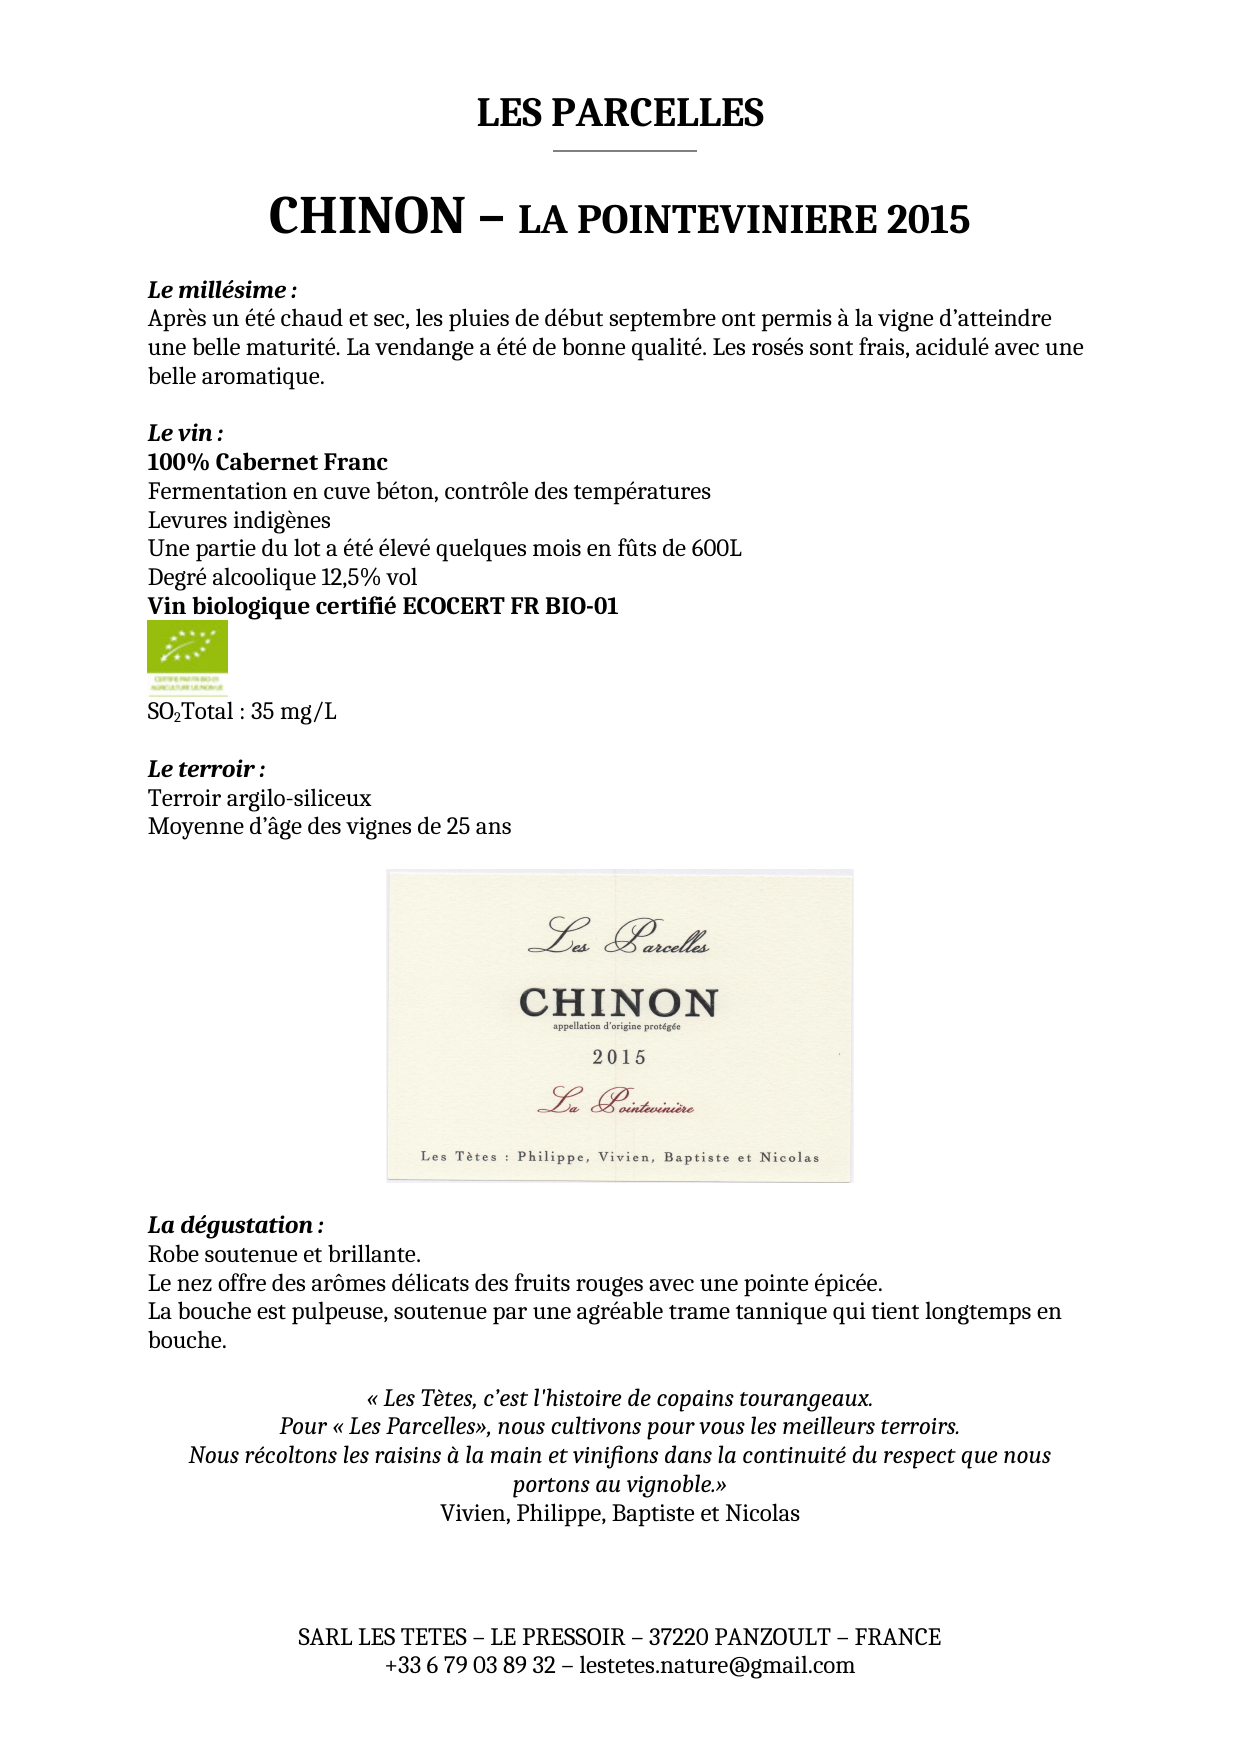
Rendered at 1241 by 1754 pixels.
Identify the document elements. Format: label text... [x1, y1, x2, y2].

text Terroir argilo-siliceux [148, 783, 1093, 812]
text La bouche est pulpeuse, soutenue par une agréable trame tannique qui tient longtemps en bouche. [148, 1297, 1093, 1355]
text Après un été chaud et sec, les pluies de début septembre ont permis à la vigne d’atteindre une belle maturité. La vendange a été de bonne qualité. Les rosés sont frais, acidulé avec une belle aromatique. [148, 304, 1093, 391]
text « Les Tètes, c’est l'histoire de copains tourangeaux. [148, 1383, 1093, 1412]
text SO2Total : 35 mg/L [148, 697, 1093, 726]
text Nous récoltons les raisins à la main et vinifions dans la continuité du respect que nous portons au vignoble.» [148, 1441, 1093, 1498]
text Une partie du lot a été élevé quelques mois en fûts de 600L [148, 534, 1093, 563]
text Vivien, Philippe, Baptiste et Nicolas [148, 1498, 1093, 1527]
text Pour « Les Parcelles», nous cultivons pour vous les meilleurs terroirs. [148, 1412, 1093, 1441]
text Levures indigènes [148, 506, 1093, 534]
text LES PARCELLES [148, 89, 1093, 137]
text Fermentation en cuve béton, contrôle des températures [148, 477, 1093, 506]
text Le vin : [148, 419, 1093, 448]
text Le millésime : [148, 276, 1093, 304]
picture [147, 620, 228, 697]
text Vin biologique certifié ECOCERT FR BIO-01 [148, 592, 1093, 621]
text Le nez offre des arômes délicats des fruits rouges avec une pointe épicée. [148, 1268, 1093, 1297]
text Moyenne d’âge des vignes de 25 ans [148, 812, 1093, 841]
text Le terroir : [148, 755, 1093, 783]
text Degré alcoolique 12,5% vol [148, 563, 1093, 592]
text La dégustation : [148, 1211, 1093, 1240]
text Robe soutenue et brillante. [148, 1240, 1093, 1268]
text 100% Cabernet Franc [148, 448, 1093, 477]
text CHINON – LA POINTEVINIERE 2015 [148, 184, 1093, 247]
